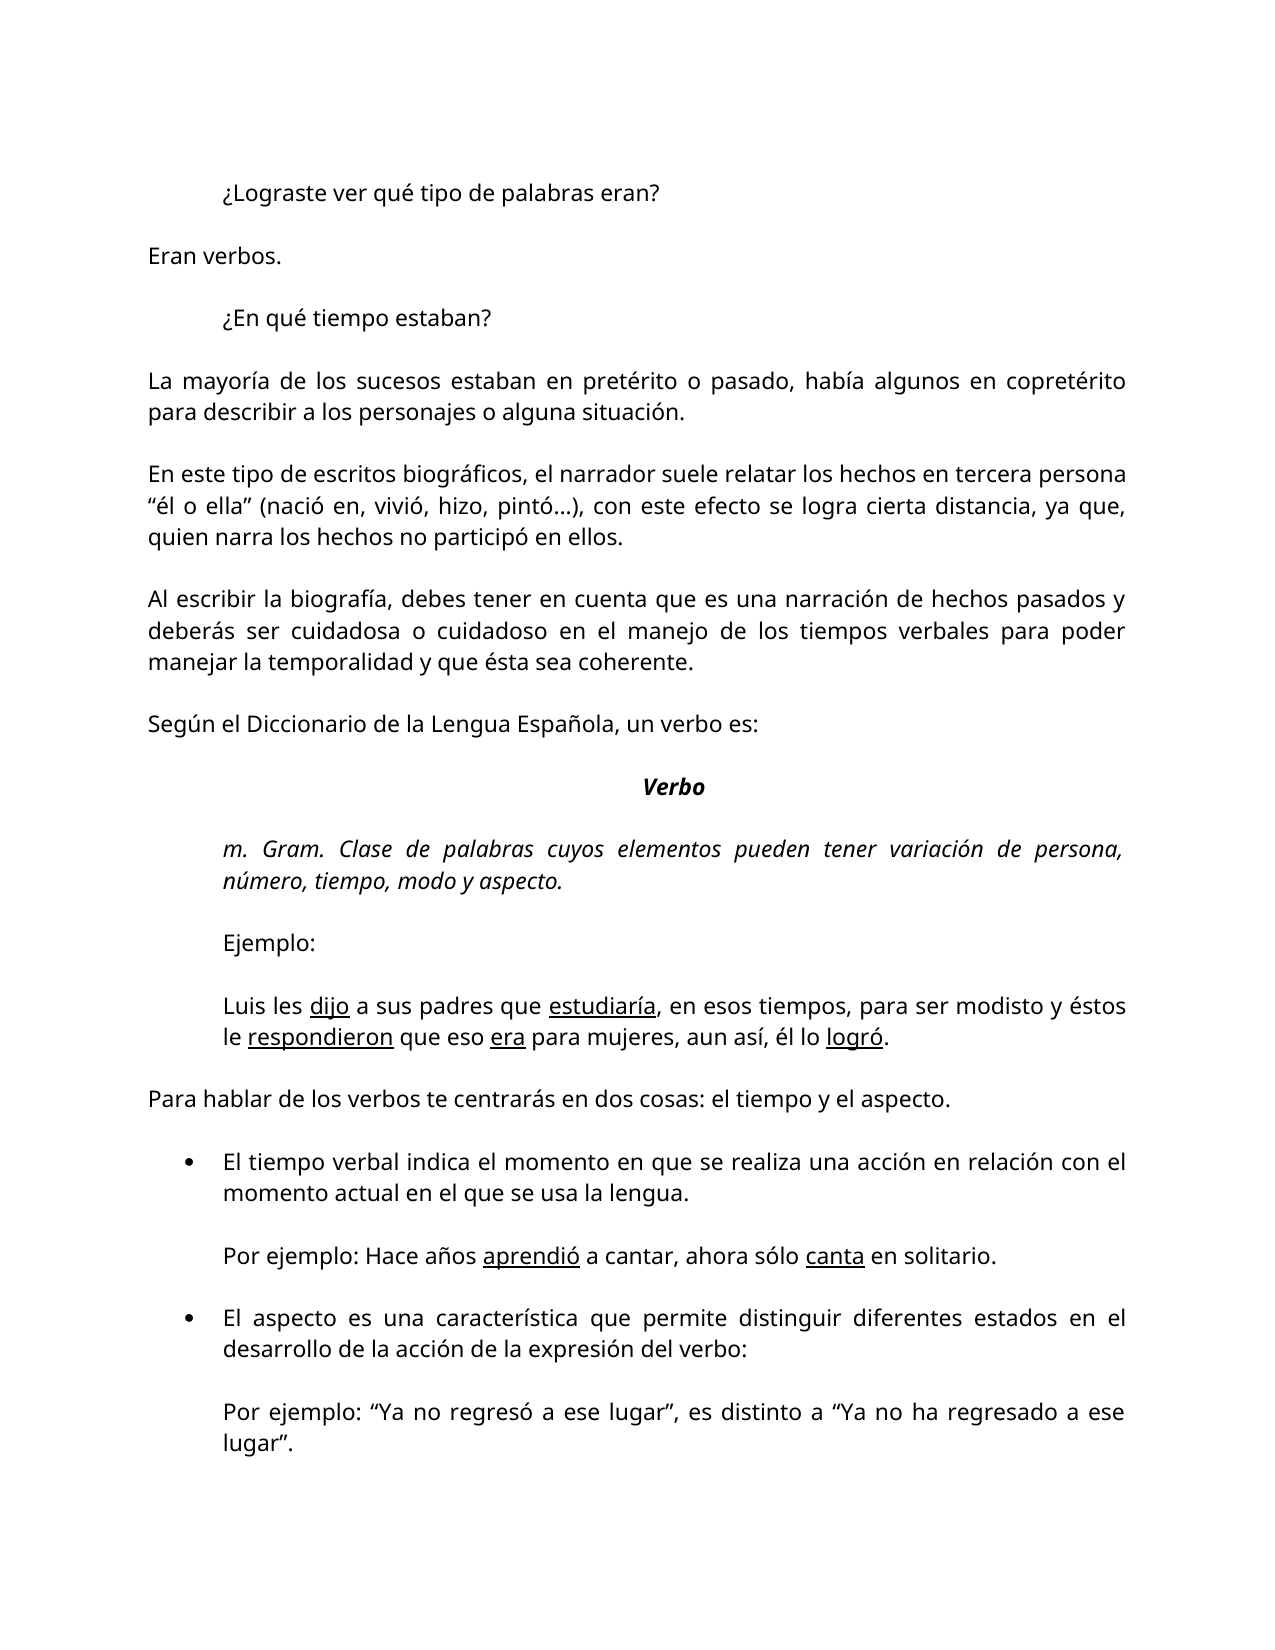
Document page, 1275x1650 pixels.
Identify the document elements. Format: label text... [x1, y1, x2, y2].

list Luis les dijo a sus padres que estudiaría, en esos tiempos, para ser modisto y éstos le respondieron que eso era para mujeres, aun así, él lo logró. [223, 990, 1127, 1052]
list Por ejemplo: Hace años aprendió a cantar, ahora sólo canta en solitario. [223, 1240, 1127, 1271]
text En este tipo de escritos biográficos, el narrador suele relatar los hechos en tercera persona “él o ella” (nació en, vivió, hizo, pintó…), con este efecto se logra cierta distancia, ya que, quien narra los hechos no participó en ellos. [148, 458, 1127, 552]
text La mayoría de los sucesos estaban en pretérito o pasado, había algunos en copretérito para describir a los personajes o alguna situación. [148, 365, 1127, 427]
text Según el Diccionario de la Lengua Española, un verbo es: [148, 708, 1127, 740]
list ¿Lograste ver qué tipo de palabras eran? [223, 177, 1127, 208]
list Verbo [223, 771, 1127, 802]
list Ejemplo: [223, 927, 1127, 958]
text Para hablar de los verbos te centrarás en dos cosas: el tiempo y el aspecto. [148, 1083, 1127, 1115]
list El aspecto es una característica que permite distinguir diferentes estados en el desarrollo de la acción de la expresión del verbo: [185, 1302, 1127, 1365]
list m. Gram. Clase de palabras cuyos elementos pueden tener variación de persona, número, tiempo, modo y aspecto. [223, 833, 1127, 896]
text Eran verbos. [148, 240, 1127, 271]
text Al escribir la biografía, debes tener en cuenta que es una narración de hechos pasados y deberás ser cuidadosa o cuidadoso en el manejo de los tiempos verbales para poder manejar la temporalidad y que ésta sea coherente. [148, 583, 1127, 677]
list Por ejemplo: “Ya no regresó a ese lugar”, es distinto a “Ya no ha regresado a ese lugar”. [223, 1396, 1127, 1458]
list ¿En qué tiempo estaban? [223, 302, 1127, 333]
list El tiempo verbal indica el momento en que se realiza una acción en relación con el momento actual en el que se usa la lengua. [185, 1146, 1127, 1208]
